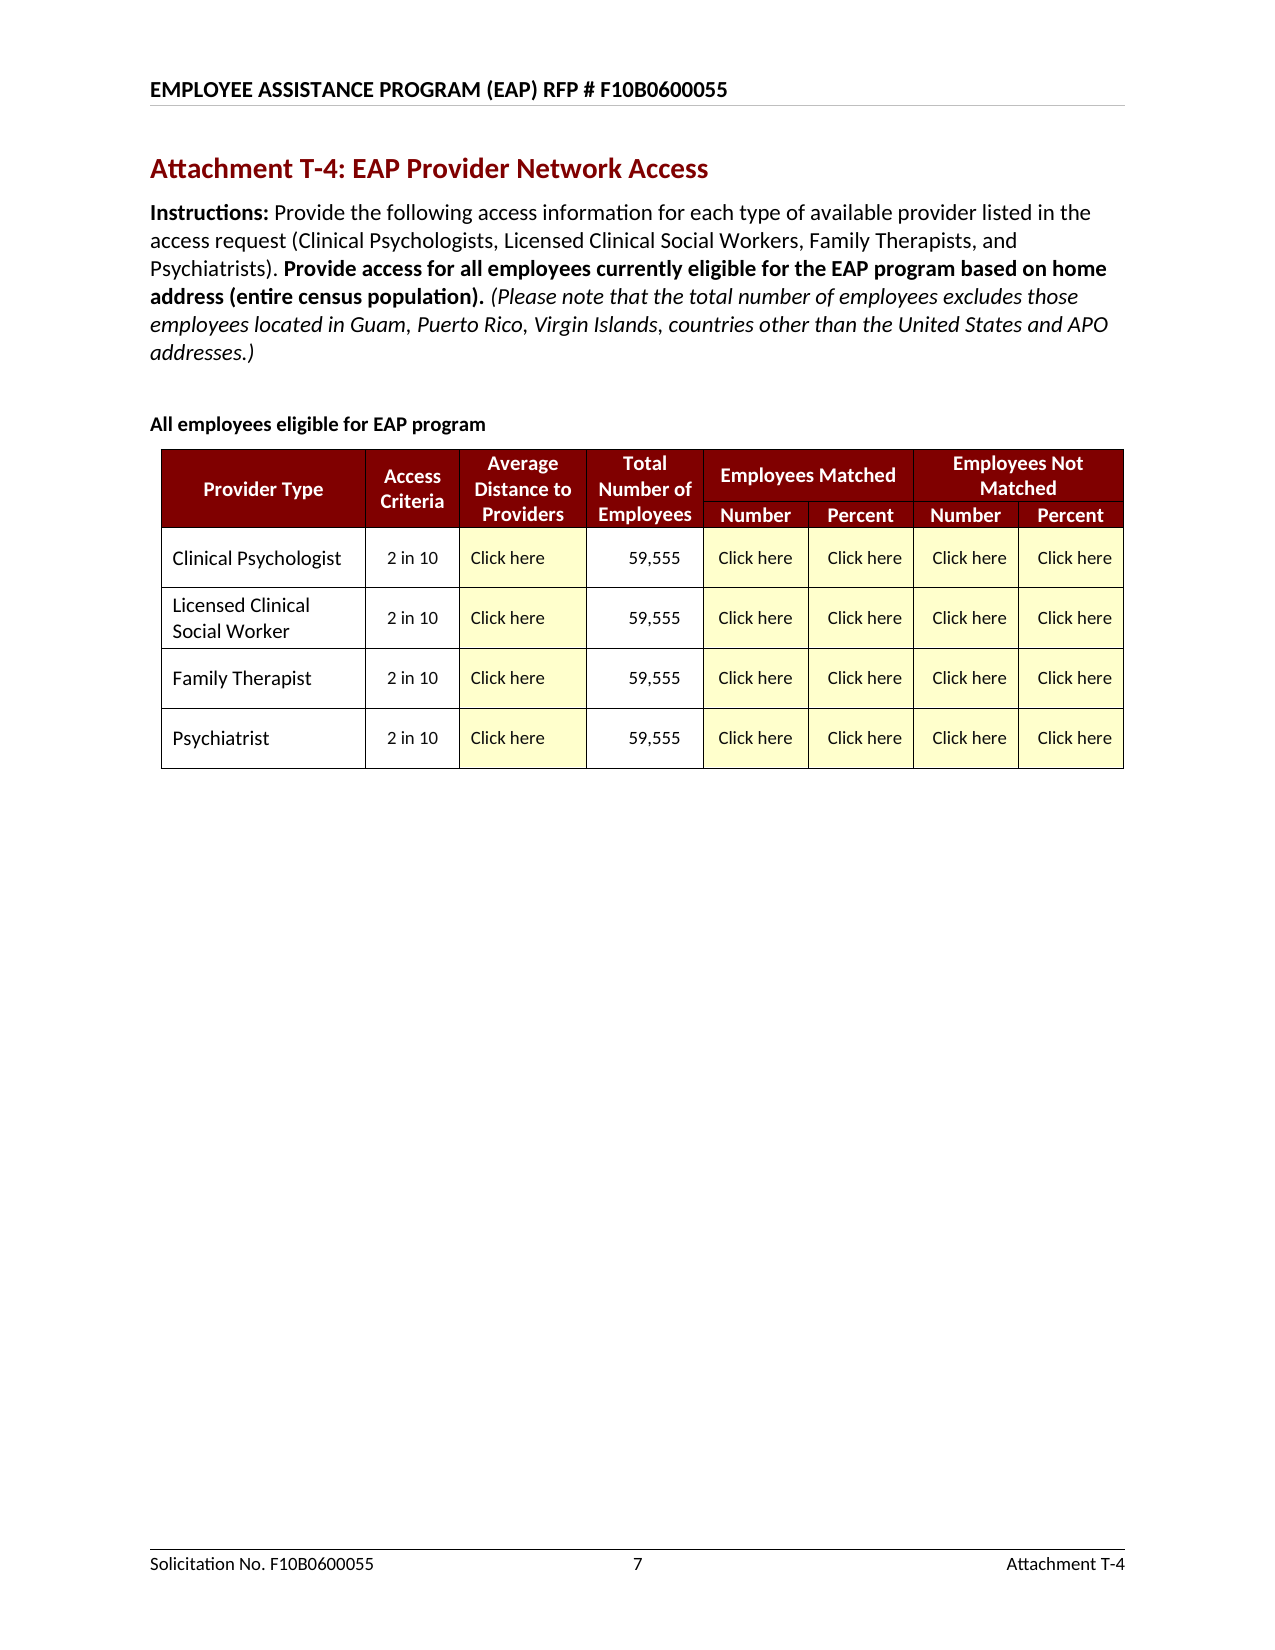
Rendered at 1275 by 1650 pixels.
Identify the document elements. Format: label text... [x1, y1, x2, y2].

table_cell [704, 588, 808, 647]
table_header Access Criteria [366, 450, 459, 527]
subtitle Attachment T-4: EAP Provider Network Access [150, 150, 1125, 186]
table_cell [704, 709, 808, 767]
table_cell [1019, 649, 1123, 707]
table_cell [809, 528, 913, 587]
table_cell [809, 649, 913, 707]
table_header Employees Matched [704, 450, 913, 501]
table_cell [460, 649, 586, 707]
table_cell Licensed Clinical Social Worker [162, 588, 365, 647]
table_cell Family Therapist [162, 649, 365, 707]
table_cell [460, 528, 586, 587]
table_cell [460, 709, 586, 767]
table_cell 59,555 [587, 588, 703, 647]
table_cell 59,555 [587, 528, 703, 587]
table_header Provider Type [162, 450, 365, 527]
table_cell 59,555 [587, 649, 703, 707]
table_cell [1019, 528, 1123, 587]
table_cell [914, 588, 1018, 647]
table_cell Percent [1019, 502, 1123, 527]
table_cell [914, 528, 1018, 587]
table_cell 2 in 10 [366, 588, 459, 647]
text All employees eligible for EAP program [150, 411, 1125, 436]
table_cell 2 in 10 [366, 709, 459, 767]
table_cell 2 in 10 [366, 528, 459, 587]
table_cell 2 in 10 [366, 649, 459, 707]
table_header Employees Not Matched [914, 450, 1123, 501]
table_header Average Distance to Providers [460, 450, 586, 527]
table_cell Percent [809, 502, 913, 527]
table_cell 59,555 [587, 709, 703, 767]
table_cell Psychiatrist [162, 709, 365, 767]
table_cell [809, 588, 913, 647]
table_cell [914, 649, 1018, 707]
table_cell Clinical Psychologist [162, 528, 365, 587]
table_cell [809, 709, 913, 767]
table_cell [704, 528, 808, 587]
table_cell [460, 588, 586, 647]
table_header Total Number of Employees [587, 450, 703, 527]
table_cell [1019, 709, 1123, 767]
table_cell [1019, 588, 1123, 647]
table_cell Number [914, 502, 1018, 527]
table_cell [914, 709, 1018, 767]
text Instructions: Provide the following access information for each type of available provider listed in the access request (Clinical Psychologists, Licensed Clinical Social Workers, Family Therapists, and Psychiatrists). Provide access for all employees currently eligible for the EAP program based on home address (entire census population). (Please note that the total number of employees excludes those employees located in Guam, Puerto Rico, Virgin Islands, countries other than the United States and APO addresses.) [150, 198, 1125, 366]
table_cell [704, 649, 808, 707]
table_cell Number [704, 502, 808, 527]
